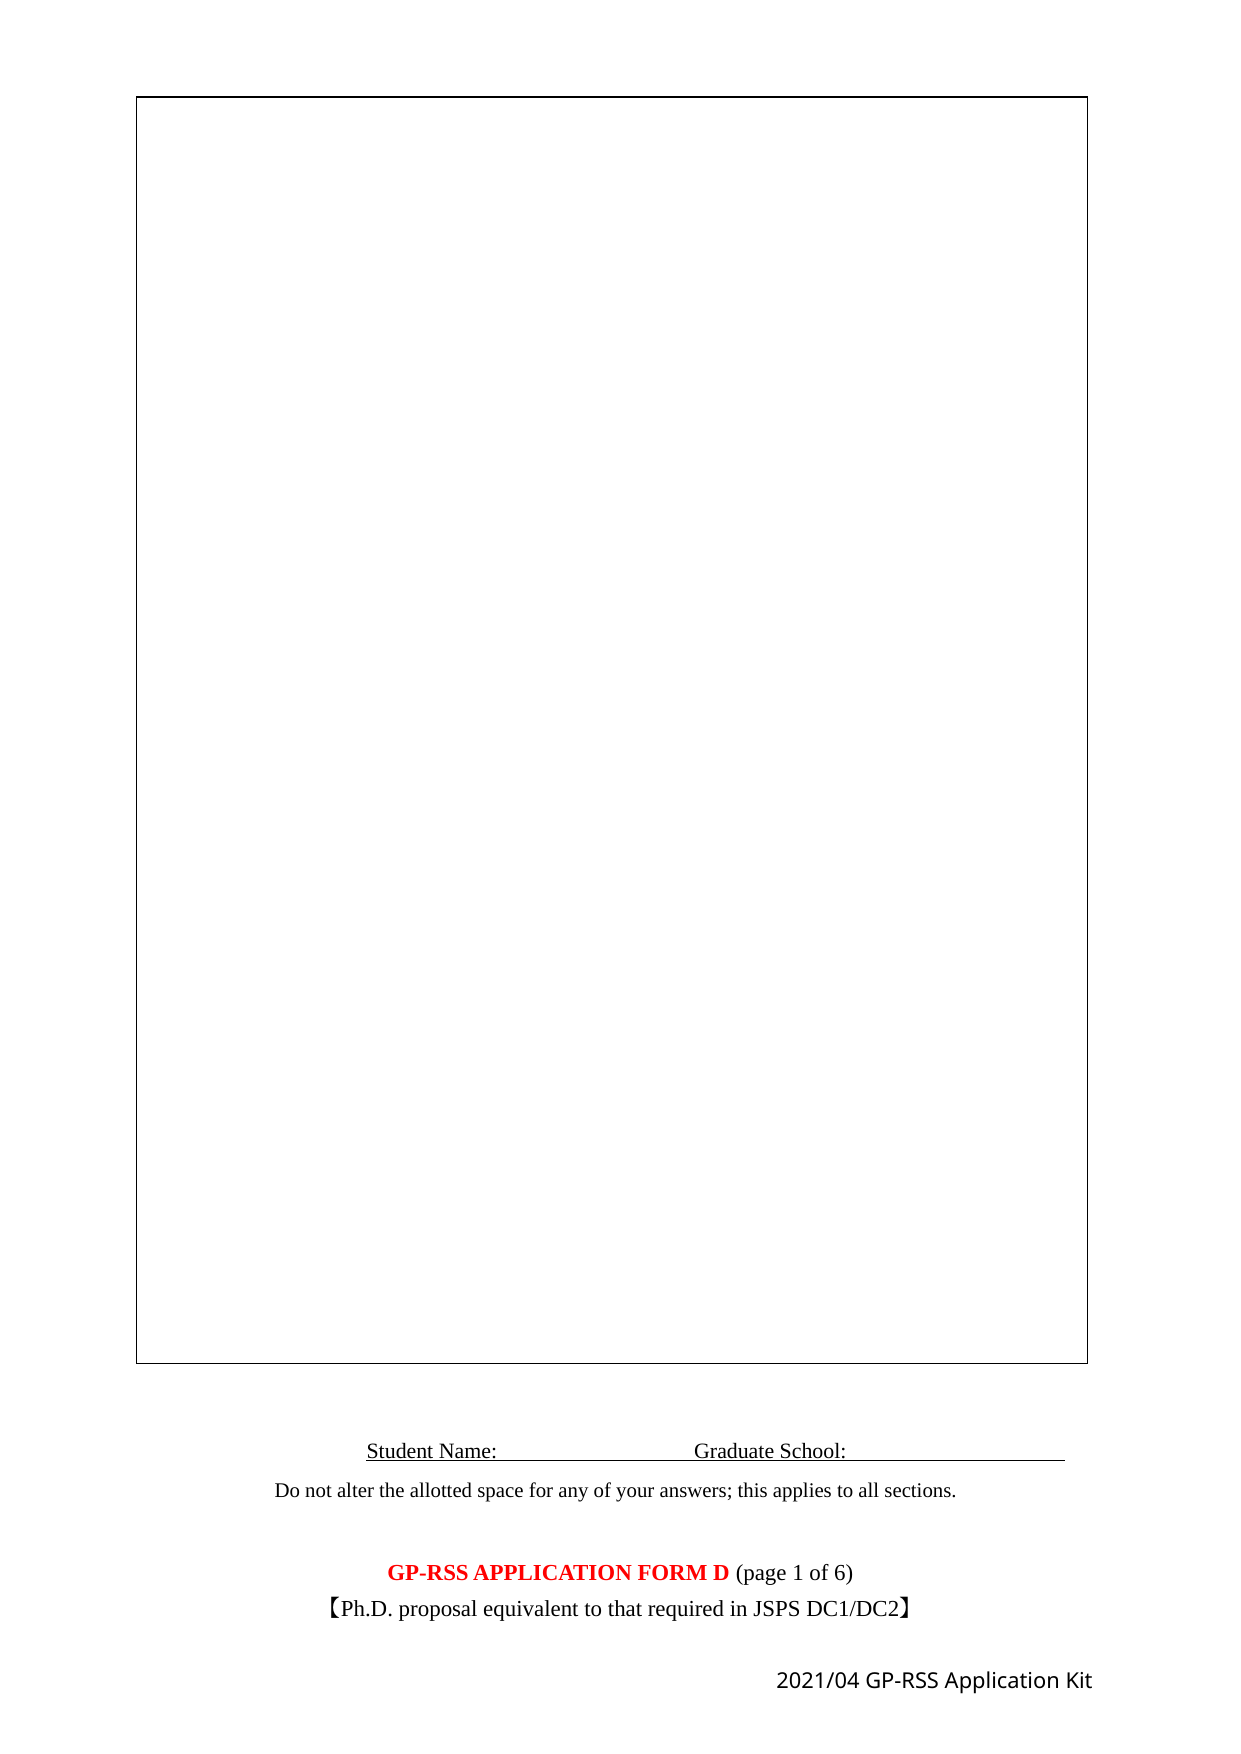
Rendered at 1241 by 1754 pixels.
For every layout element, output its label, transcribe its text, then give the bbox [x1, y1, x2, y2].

text 【Ph.D. proposal equivalent to that required in JSPS DC1/DC2】 [148, 1589, 1092, 1624]
text Student Name: Graduate School: [148, 1433, 1092, 1468]
table_header [137, 98, 1087, 1363]
text GP-RSS APPLICATION FORM D (page 1 of 6) [148, 1554, 1092, 1589]
